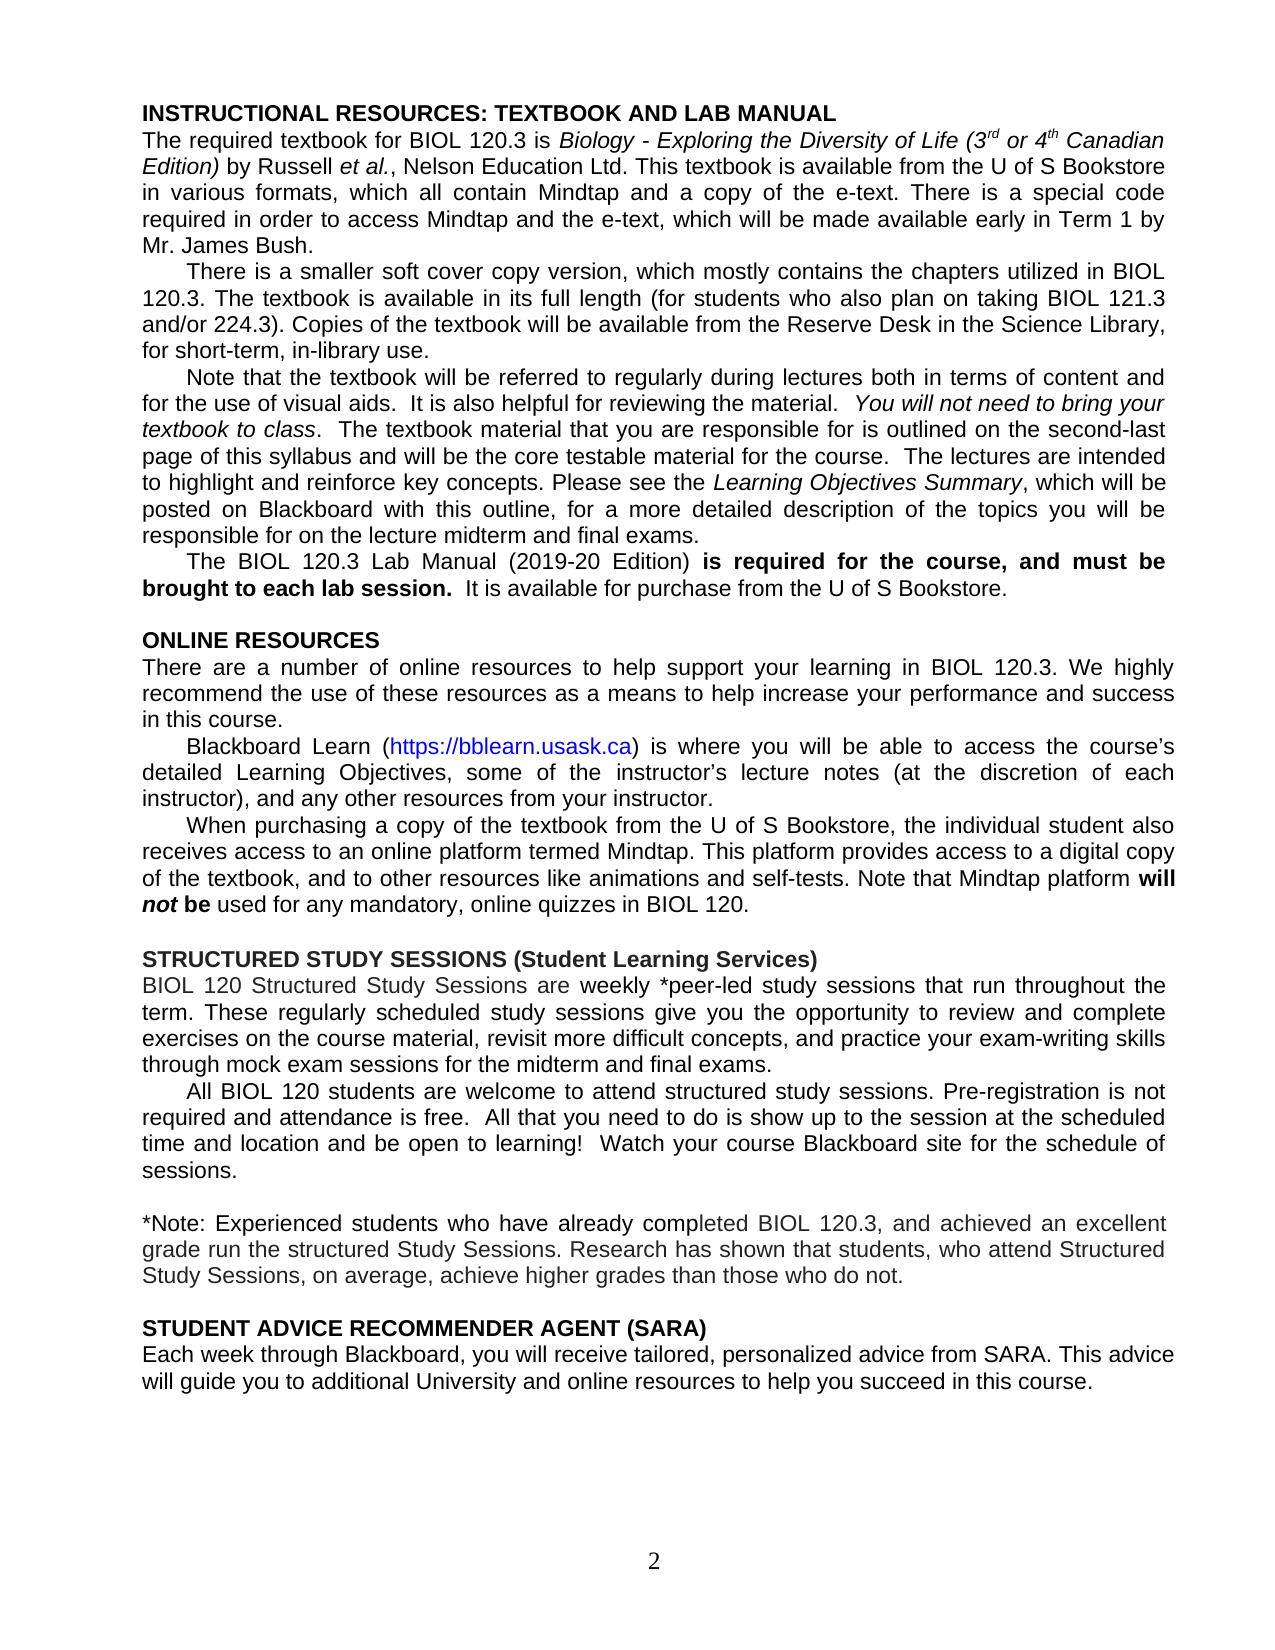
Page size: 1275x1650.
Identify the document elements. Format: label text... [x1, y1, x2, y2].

text All BIOL 120 students are welcome to attend structured study sessions. Pre-registration is not required and attendance is free. All that you need to do is show up to the session at the scheduled time and location and be open to learning! Watch your course Blackboard site for the schedule of sessions. [142, 1078, 1167, 1183]
text BIOL 120 Structured Study Sessions are weekly *peer-led study sessions that run throughout the term. These regularly scheduled study sessions give you the opportunity to review and complete exercises on the course material, revisit more difficult concepts, and practice your exam-writing skills through mock exam sessions for the midterm and final exams. [142, 972, 1167, 1078]
text When purchasing a copy of the textbook from the U of S Bookstore, the individual student also receives access to an online platform termed Mindtap. This platform provides access to a digital copy of the textbook, and to other resources like animations and self-tests. Note that Mindtap platform will not be used for any mandatory, online quizzes in BIOL 120. [142, 812, 1176, 917]
text Blackboard Learn (https://bblearn.usask.ca) is where you will be able to access the course’s detailed Learning Objectives, some of the instructor’s lecture notes (at the discretion of each instructor), and any other resources from your instructor. [142, 733, 1176, 812]
text ONLINE RESOURCES [142, 627, 1167, 654]
text The required textbook for BIOL 120.3 is Biology - Exploring the Diversity of Life (3rd or 4th Canadian Edition) by Russell et al., Nelson Education Ltd. This textbook is available from the U of S Bookstore in various formats, which all contain Mindtap and a copy of the e-text. There is a special code required in order to access Mindtap and the e-text, which will be made available early in Term 1 by Mr. James Bush. [142, 127, 1167, 258]
text STRUCTURED STUDY SESSIONS (Student Learning Services) [142, 946, 1167, 972]
text Note that the textbook will be referred to regularly during lectures both in terms of content and for the use of visual aids. It is also helpful for reviewing the material. You will not need to bring your textbook to class. The textbook material that you are responsible for is outlined on the second-last page of this syllabus and will be the core testable material for the course. The lectures are intended to highlight and reinforce key concepts. Please see the Learning Objectives Summary, which will be posted on Blackboard with this outline, for a more detailed description of the topics you will be responsible for on the lecture midterm and final exams. [142, 364, 1167, 548]
text There is a smaller soft cover copy version, which mostly contains the chapters utilized in BIOL 120.3. The textbook is available in its full length (for students who also plan on taking BIOL 121.3 and/or 224.3). Copies of the textbook will be available from the Reserve Desk in the Science Library, for short-term, in-library use. [142, 258, 1167, 364]
text INSTRUCTIONAL RESOURCES: TEXTBOOK AND LAB MANUAL [142, 100, 1167, 127]
text There are a number of online resources to help support your learning in BIOL 120.3. We highly recommend the use of these resources as a means to help increase your performance and success in this course. [142, 654, 1176, 733]
text The BIOL 120.3 Lab Manual (2019-20 Edition) is required for the course, and must be brought to each lab session. It is available for purchase from the U of S Bookstore. [142, 548, 1167, 601]
text STUDENT ADVICE RECOMMENDER AGENT (SARA) [142, 1315, 1176, 1341]
text Each week through Blackboard, you will receive tailored, personalized advice from SARA. This advice will guide you to additional University and online resources to help you succeed in this course. [142, 1341, 1176, 1394]
text *Note: Experienced students who have already completed BIOL 120.3, and achieved an excellent grade run the structured Study Sessions. Research has shown that students, who attend Structured Study Sessions, on average, achieve higher grades than those who do not. [142, 1209, 1167, 1288]
